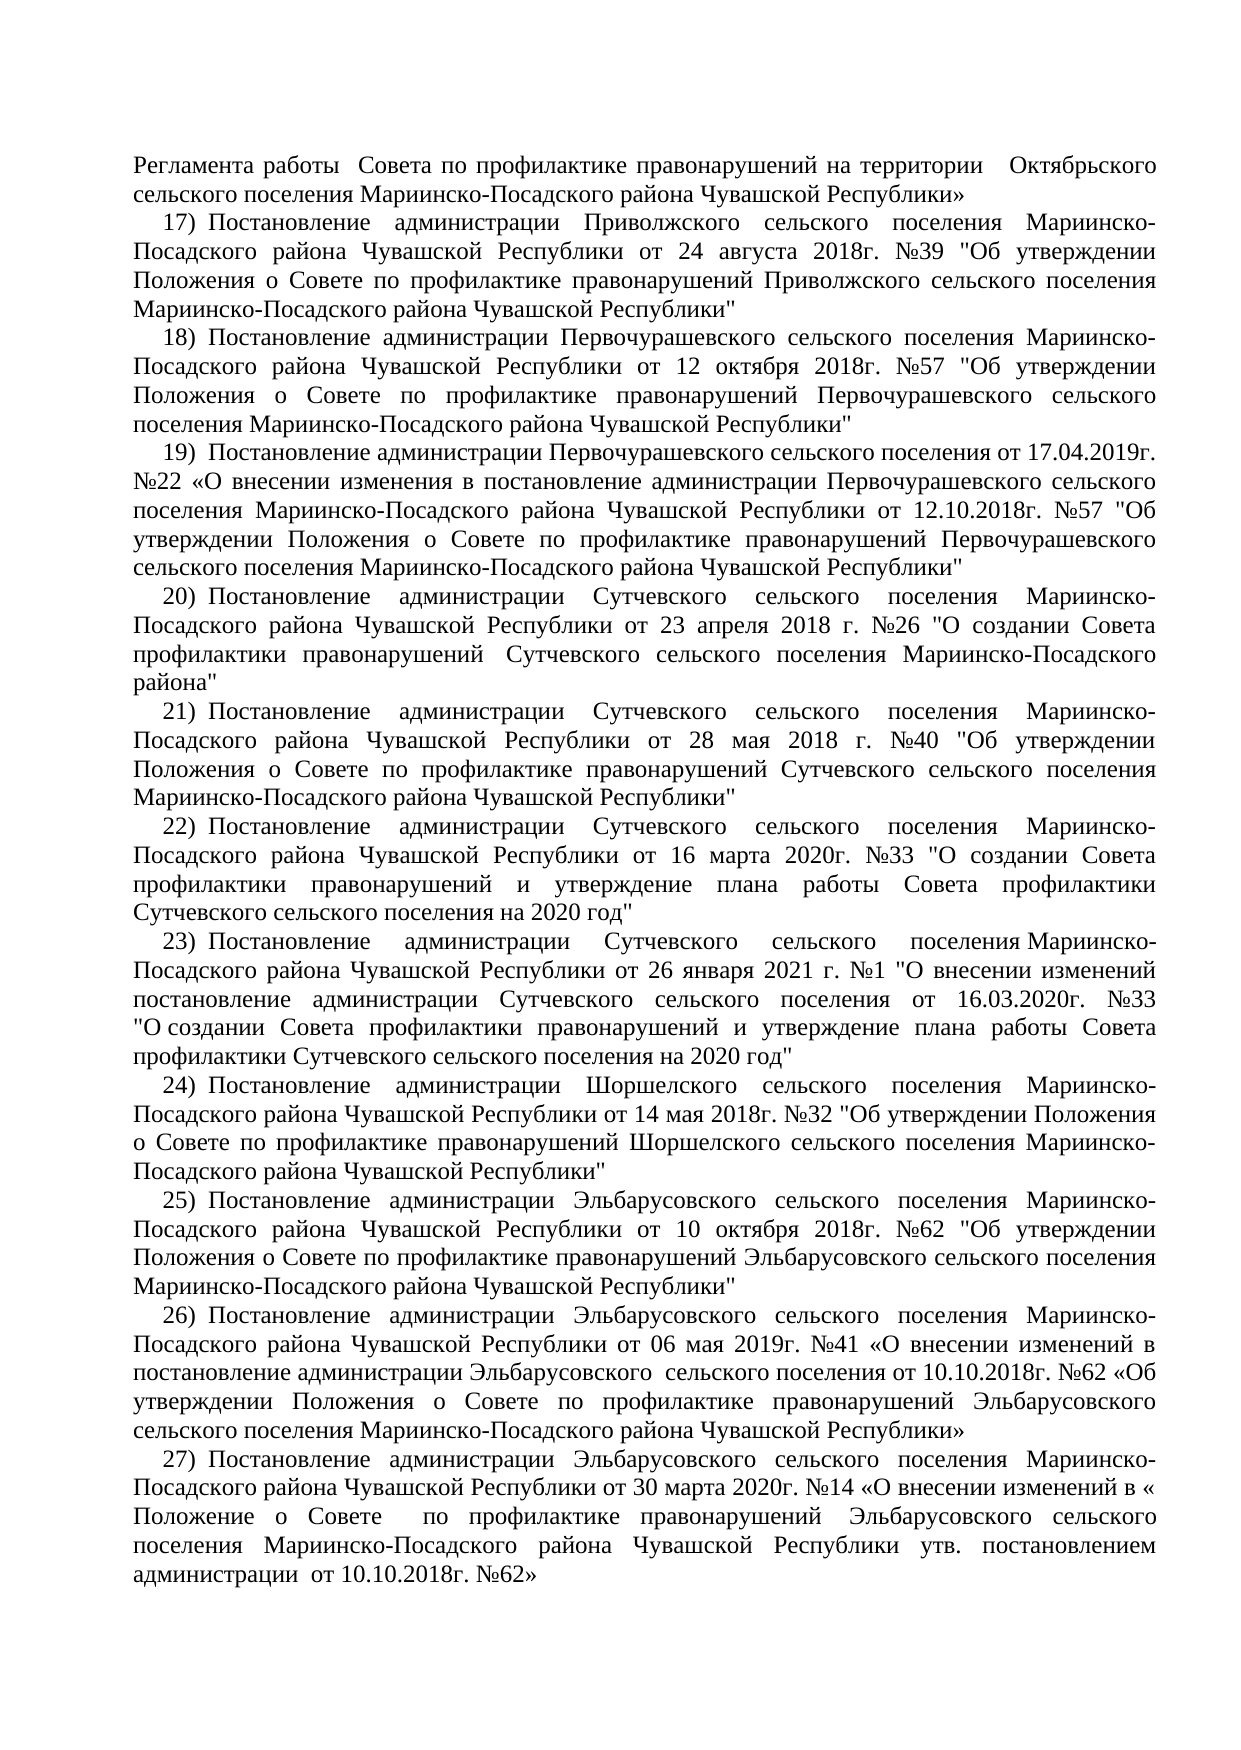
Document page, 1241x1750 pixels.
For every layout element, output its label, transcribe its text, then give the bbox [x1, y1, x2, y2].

list Постановление администрации Шоршелского сельского поселения Мариинско-Посадского района Чувашской Республики от 14 мая 2018г. №32 "Об утверждении Положения о Совете по профилактике правонарушений Шоршелского сельского поселения Мариинско-Посадского района Чувашской Республики" [133, 1070, 1157, 1185]
list Постановление администрации Сутчевского сельского поселения Мариинско-Посадского района Чувашской Республики от 26 января 2021 г. №1 "О внесении изменений постановление администрации Сутчевского сельского поселения от 16.03.2020г. №33 "О создании Совета профилактики правонарушений и утверждение плана работы Совета профилактики Сутчевского сельского поселения на 2020 год" [133, 926, 1157, 1070]
list Постановление администрации Приволжского сельского поселения Мариинско-Посадского района Чувашской Республики от 24 августа 2018г. №39 "Об утверждении Положения о Совете по профилактике правонарушений Приволжского сельского поселения Мариинско-Посадского района Чувашской Республики" [133, 207, 1157, 322]
list Постановление администрации Сутчевского сельского поселения Мариинско-Посадского района Чувашской Республики от 23 апреля 2018 г. №26 "О создании Совета профилактики правонарушений Сутчевского сельского поселения Мариинско-Посадского района" [133, 581, 1157, 696]
list Постановление администрации Сутчевского сельского поселения Мариинско-Посадского района Чувашской Республики от 16 марта 2020г. №33 "О создании Совета профилактики правонарушений и утверждение плана работы Совета профилактики Сутчевского сельского поселения на 2020 год" [133, 811, 1157, 926]
list Постановление администрации Эльбарусовского сельского поселения Мариинско-Посадского района Чувашской Республики от 30 марта 2020г. №14 «О внесении изменений в « Положение о Совете по профилактике правонарушений Эльбарусовского сельского поселения Мариинско-Посадского района Чувашской Республики утв. постановлением администрации от 10.10.2018г. №62» [133, 1444, 1157, 1587]
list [133, 150, 1157, 207]
list Постановление администрации Эльбарусовского сельского поселения Мариинско-Посадского района Чувашской Республики от 06 мая 2019г. №41 «О внесении изменений в постановление администрации Эльбарусовского сельского поселения от 10.10.2018г. №62 «Об утверждении Положения о Совете по профилактике правонарушений Эльбарусовского сельского поселения Мариинско-Посадского района Чувашской Республики» [133, 1300, 1157, 1444]
list Постановление администрации Первочурашевского сельского поселения от 17.04.2019г. №22 «О внесении изменения в постановление администрации Первочурашевского сельского поселения Мариинско-Посадского района Чувашской Республики от 12.10.2018г. №57 "Об утверждении Положения о Совете по профилактике правонарушений Первочурашевского сельского поселения Мариинско-Посадского района Чувашской Республики" [133, 437, 1157, 581]
list Постановление администрации Первочурашевского сельского поселения Мариинско-Посадского района Чувашской Республики от 12 октября 2018г. №57 "Об утверждении Положения о Совете по профилактике правонарушений Первочурашевского сельского поселения Мариинско-Посадского района Чувашской Республики" [133, 322, 1157, 437]
list Постановление администрации Сутчевского сельского поселения Мариинско-Посадского района Чувашской Республики от 28 мая 2018 г. №40 "Об утверждении Положения о Совете по профилактике правонарушений Сутчевского сельского поселения Мариинско-Посадского района Чувашской Республики" [133, 696, 1157, 811]
list Постановление администрации Эльбарусовского сельского поселения Мариинско-Посадского района Чувашской Республики от 10 октября 2018г. №62 "Об утверждении Положения о Совете по профилактике правонарушений Эльбарусовского сельского поселения Мариинско-Посадского района Чувашской Республики" [133, 1185, 1157, 1300]
